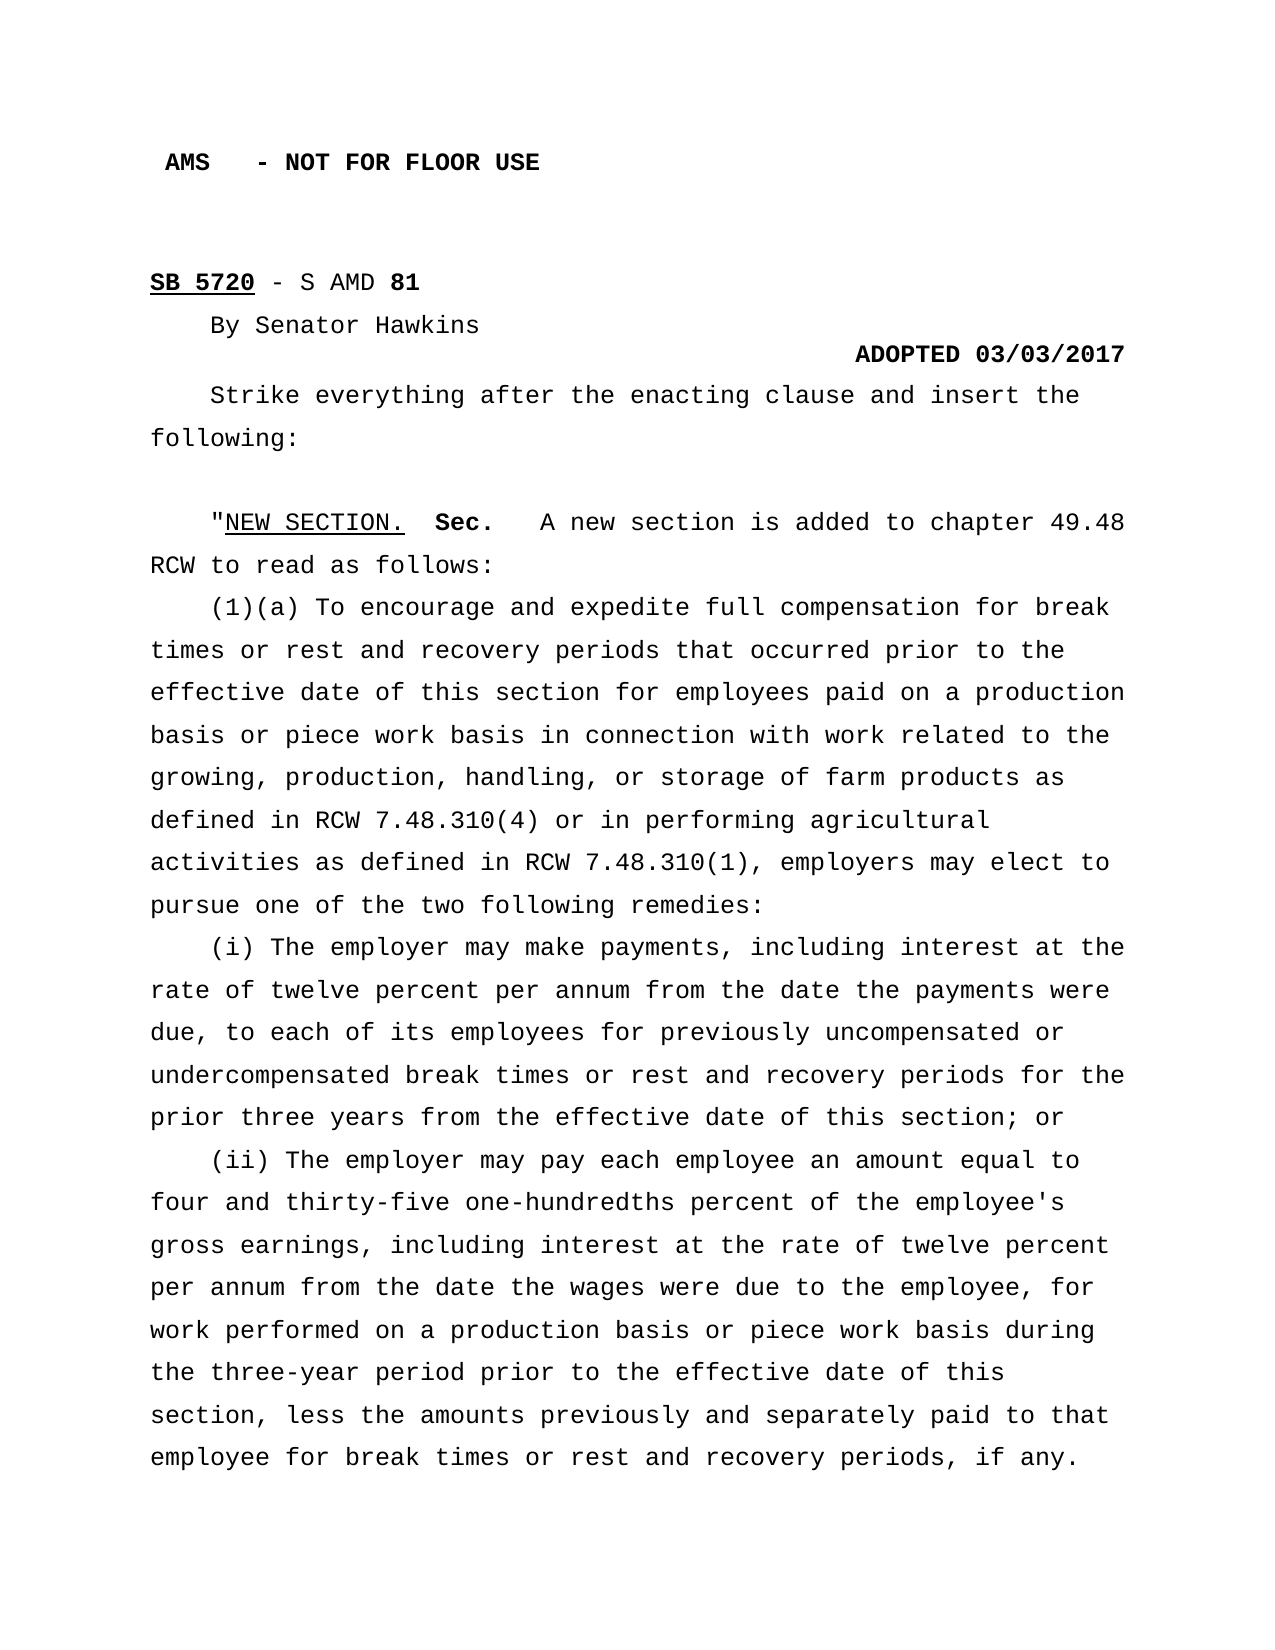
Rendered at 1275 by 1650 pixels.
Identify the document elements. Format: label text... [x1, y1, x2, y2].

text ADOPTED 03/03/2017 [150, 342, 1125, 370]
text (1)(a) To encourage and expedite full compensation for break times or rest and recovery periods that occurred prior to the effective date of this section for employees paid on a production basis or piece work basis in connection with work related to the growing, production, handling, or storage of farm products as defined in RCW 7.48.310(4) or in performing agricultural activities as defined in RCW 7.48.310(1), employers may elect to pursue one of the two following remedies: [150, 582, 1125, 922]
text AMS - NOT FOR FLOOR USE [150, 150, 1125, 178]
text SB 5720 - S AMD 81 [150, 257, 1125, 299]
text (i) The employer may make payments, including interest at the rate of twelve percent per annum from the date the payments were due, to each of its employees for previously uncompensated or undercompensated break times or rest and recovery periods for the prior three years from the effective date of this section; or [150, 922, 1125, 1134]
text "NEW SECTION. Sec. A new section is added to chapter 49.48 RCW to read as follows: [150, 497, 1125, 582]
text By Senator Hawkins [150, 299, 1125, 342]
text Strike everything after the enacting clause and insert the following: [150, 370, 1125, 455]
text (ii) The employer may pay each employee an amount equal to four and thirty-five one-hundredths percent of the employee's gross earnings, including interest at the rate of twelve percent per annum from the date the wages were due to the employee, for work performed on a production basis or piece work basis during the three-year period prior to the effective date of this section, less the amounts previously and separately paid to that employee for break times or rest and recovery periods, if any. [150, 1134, 1125, 1474]
